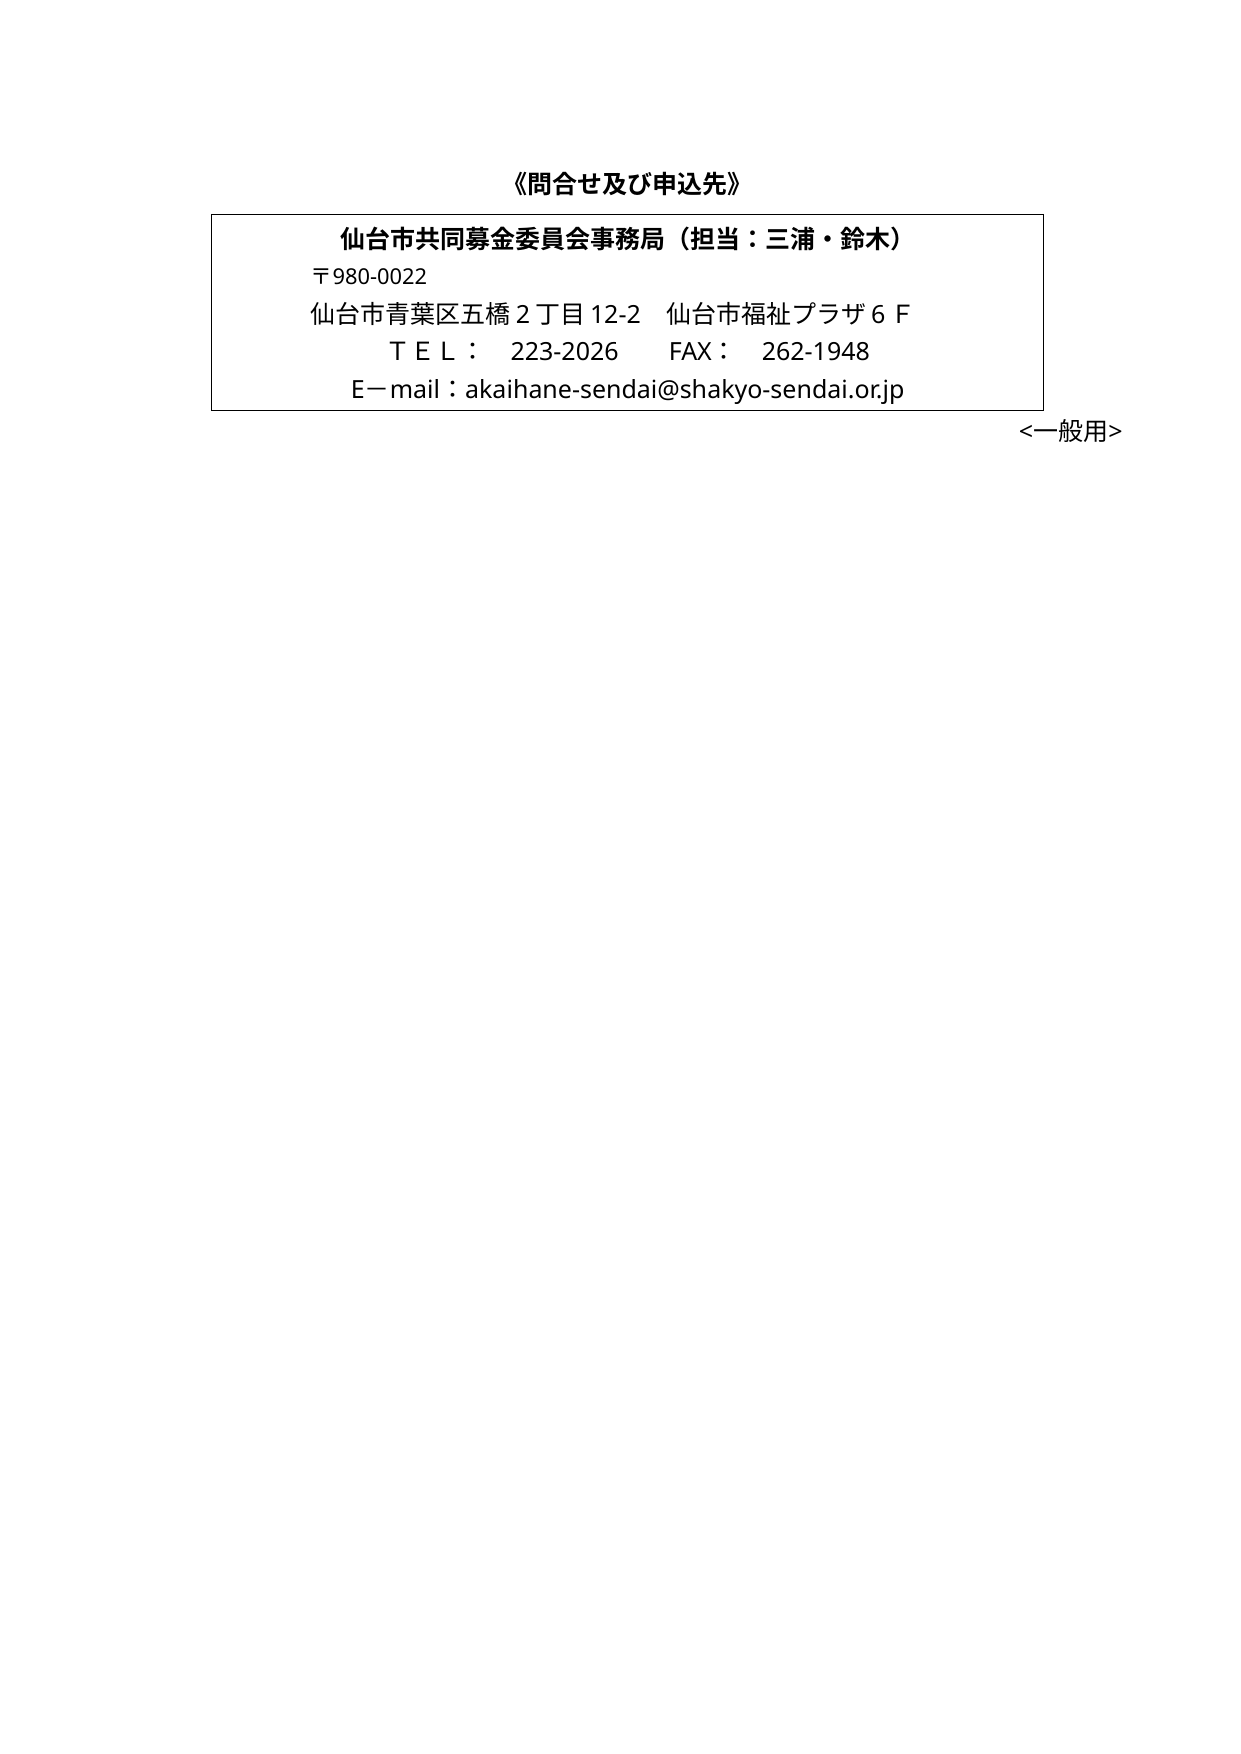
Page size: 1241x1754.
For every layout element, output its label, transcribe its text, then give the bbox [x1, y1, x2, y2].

text <一般用> [133, 411, 1122, 448]
text 《問合せ及び申込先》 [133, 164, 1122, 201]
table_header 仙台市共同募金委員会事務局（担当：三浦・鈴木） 〒980-0022 仙台市青葉区五橋2丁目12-2 仙台市福祉プラザ6Ｆ ＴＥＬ： 223-2026 FAX： 262-1948 E－mail：akaihane-sendai@shakyo-sendai.or.jp [212, 215, 1043, 410]
